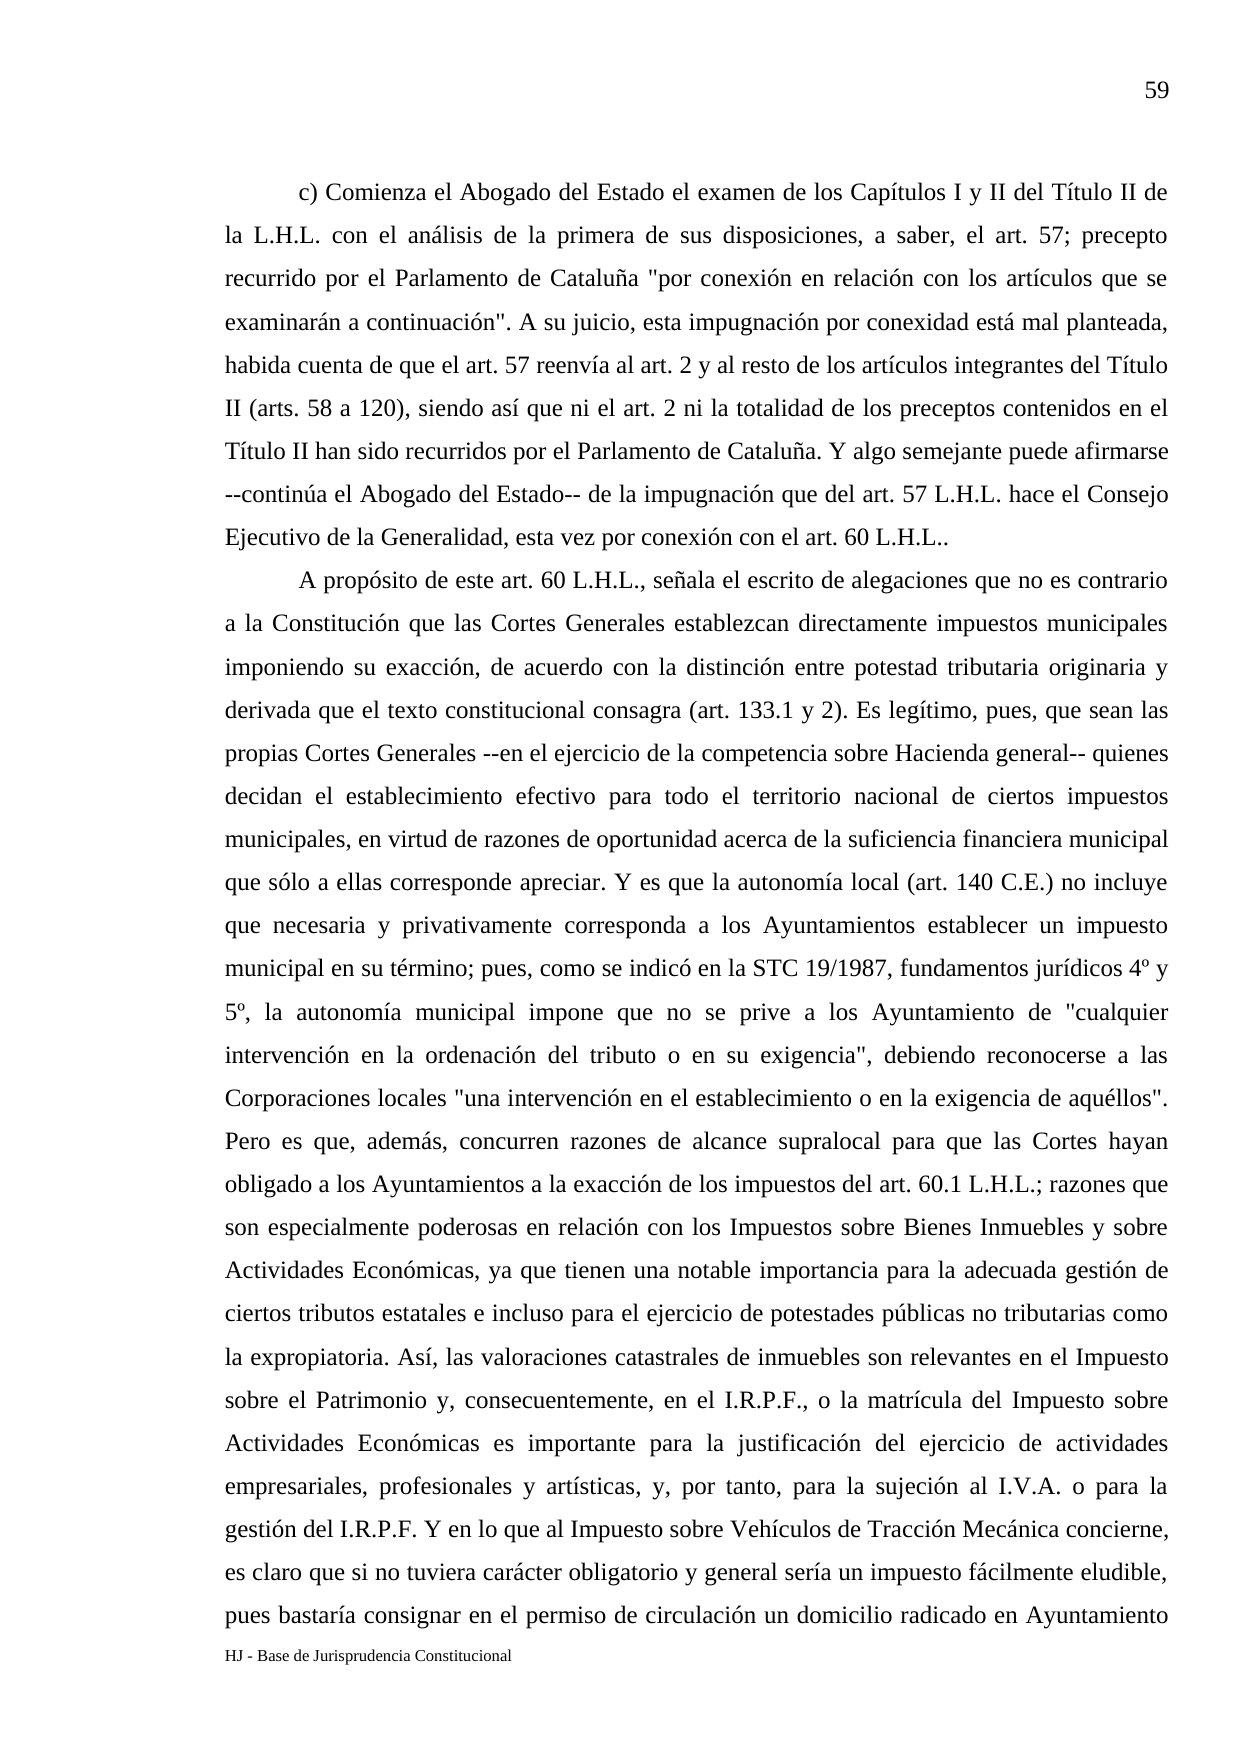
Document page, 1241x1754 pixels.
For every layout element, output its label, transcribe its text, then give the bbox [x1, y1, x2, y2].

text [224, 565, 1169, 1629]
text c) Comienza el Abogado del Estado el examen de los Capítulos I y II del Título II de la L.H.L. con el análisis de la primera de sus disposiciones, a saber, el art. 57; precepto recurrido por el Parlamento de Cataluña "por conexión en relación con los artículos que se examinarán a continuación". A su juicio, esta impugnación por conexidad está mal planteada, habida cuenta de que el art. 57 reenvía al art. 2 y al resto de los artículos integrantes del Título II (arts. 58 a 120), siendo así que ni el art. 2 ni la totalidad de los preceptos contenidos en el Título II han sido recurridos por el Parlamento de Cataluña. Y algo semejante puede afirmarse --continúa el Abogado del Estado-- de la impugnación que del art. 57 L.H.L. hace el Consejo Ejecutivo de la Generalidad, esta vez por conexión con el art. 60 L.H.L.. [224, 177, 1169, 551]
